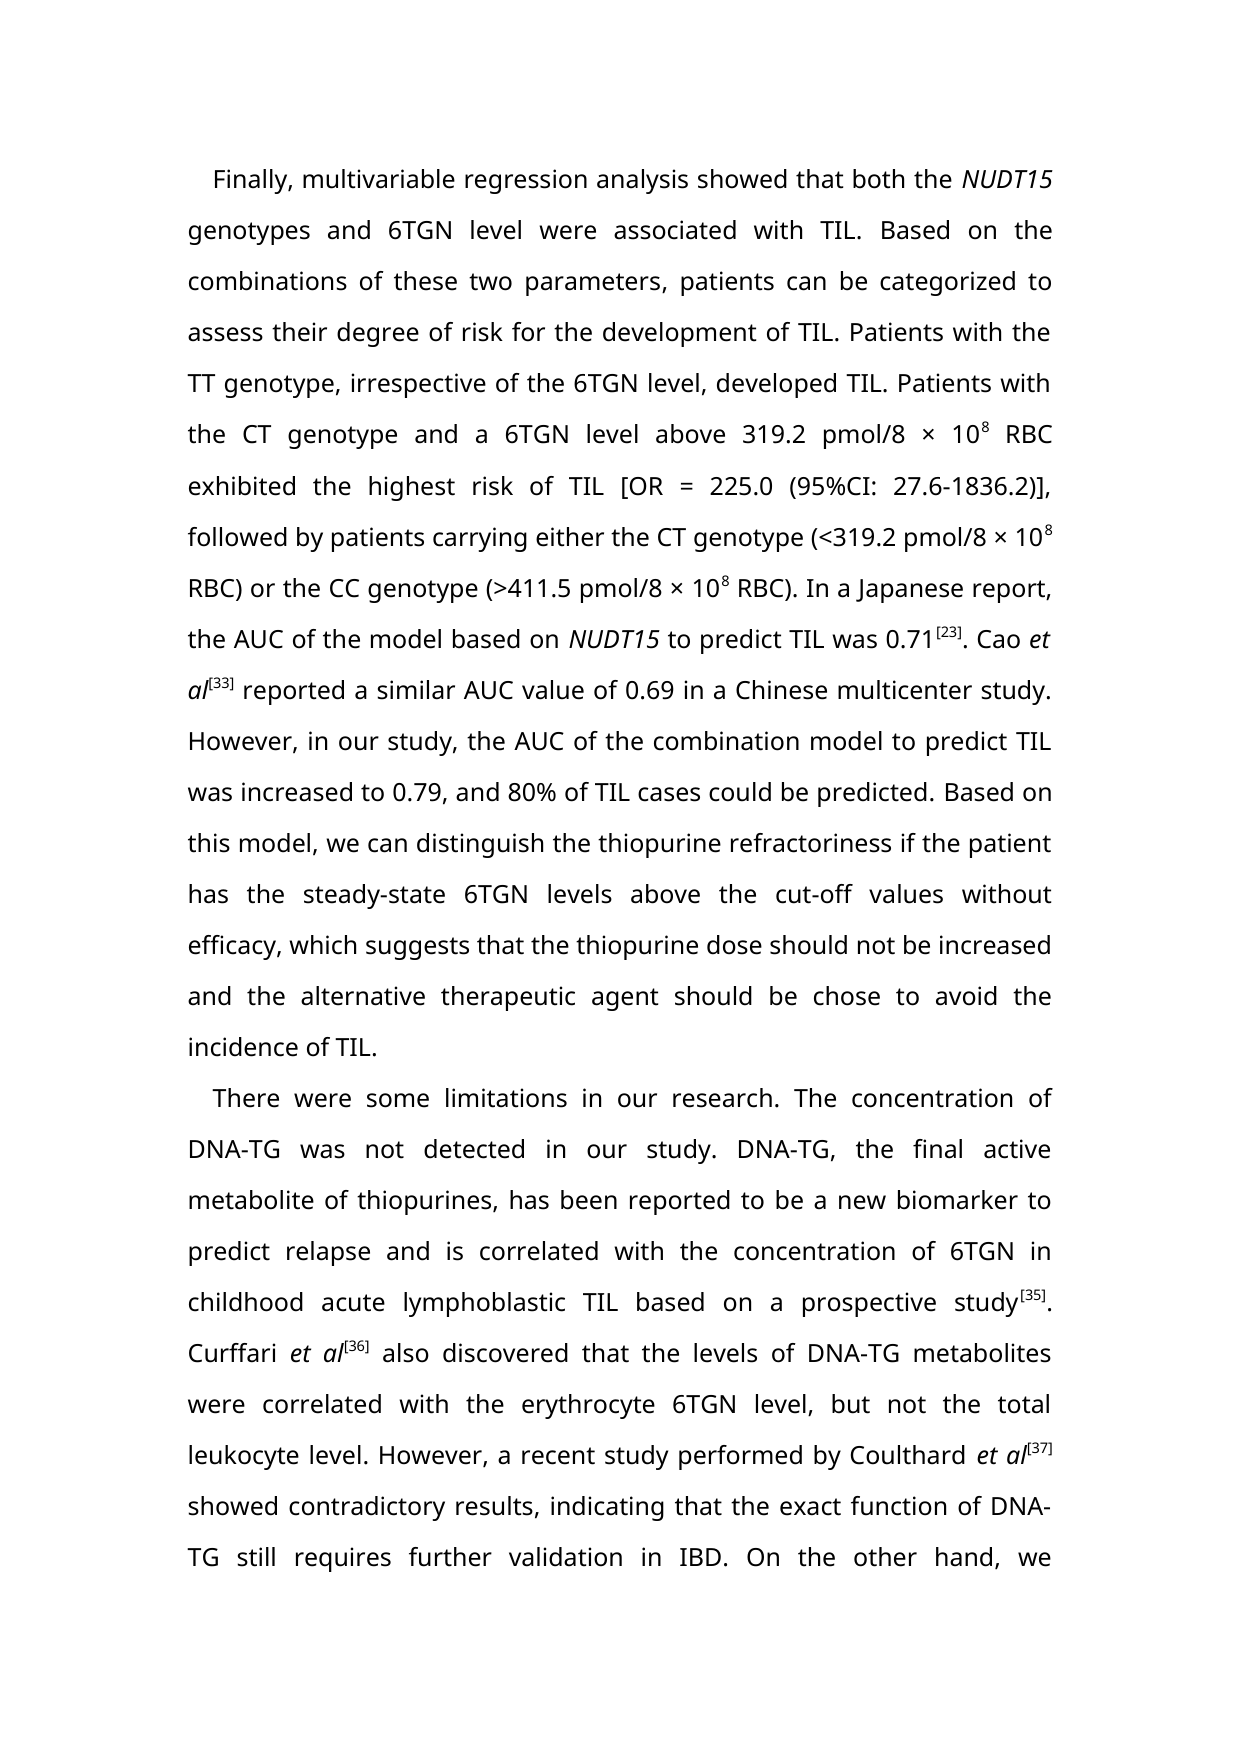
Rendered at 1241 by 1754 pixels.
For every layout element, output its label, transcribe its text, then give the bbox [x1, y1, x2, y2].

text Finally, multivariable regression analysis showed that both the NUDT15 genotypes and 6TGN level were associated with TIL. Based on the combinations of these two parameters, patients can be categorized to assess their degree of risk for the development of TIL. Patients with the TT genotype, irrespective of the 6TGN level, developed TIL. Patients with the CT genotype and a 6TGN level above 319.2 pmol/8 × 108 RBC exhibited the highest risk of TIL [OR = 225.0 (95%CI: 27.6-1836.2)], followed by patients carrying either the CT genotype (<319.2 pmol/8 × 108 RBC) or the CC genotype (>411.5 pmol/8 × 108 RBC). In a Japanese report, the AUC of the model based on NUDT15 to predict TIL was 0.71[23]. Cao et al[33] reported a similar AUC value of 0.69 in a Chinese multicenter study. However, in our study, the AUC of the combination model to predict TIL was increased to 0.79, and 80% of TIL cases could be predicted. Based on this model, we can distinguish the thiopurine refractoriness if the patient has the steady-state 6TGN levels above the cut-off values without efficacy, which suggests that the thiopurine dose should not be increased and the alternative therapeutic agent should be chose to avoid the incidence of TIL. [187, 162, 1053, 1064]
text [187, 1081, 1053, 1574]
